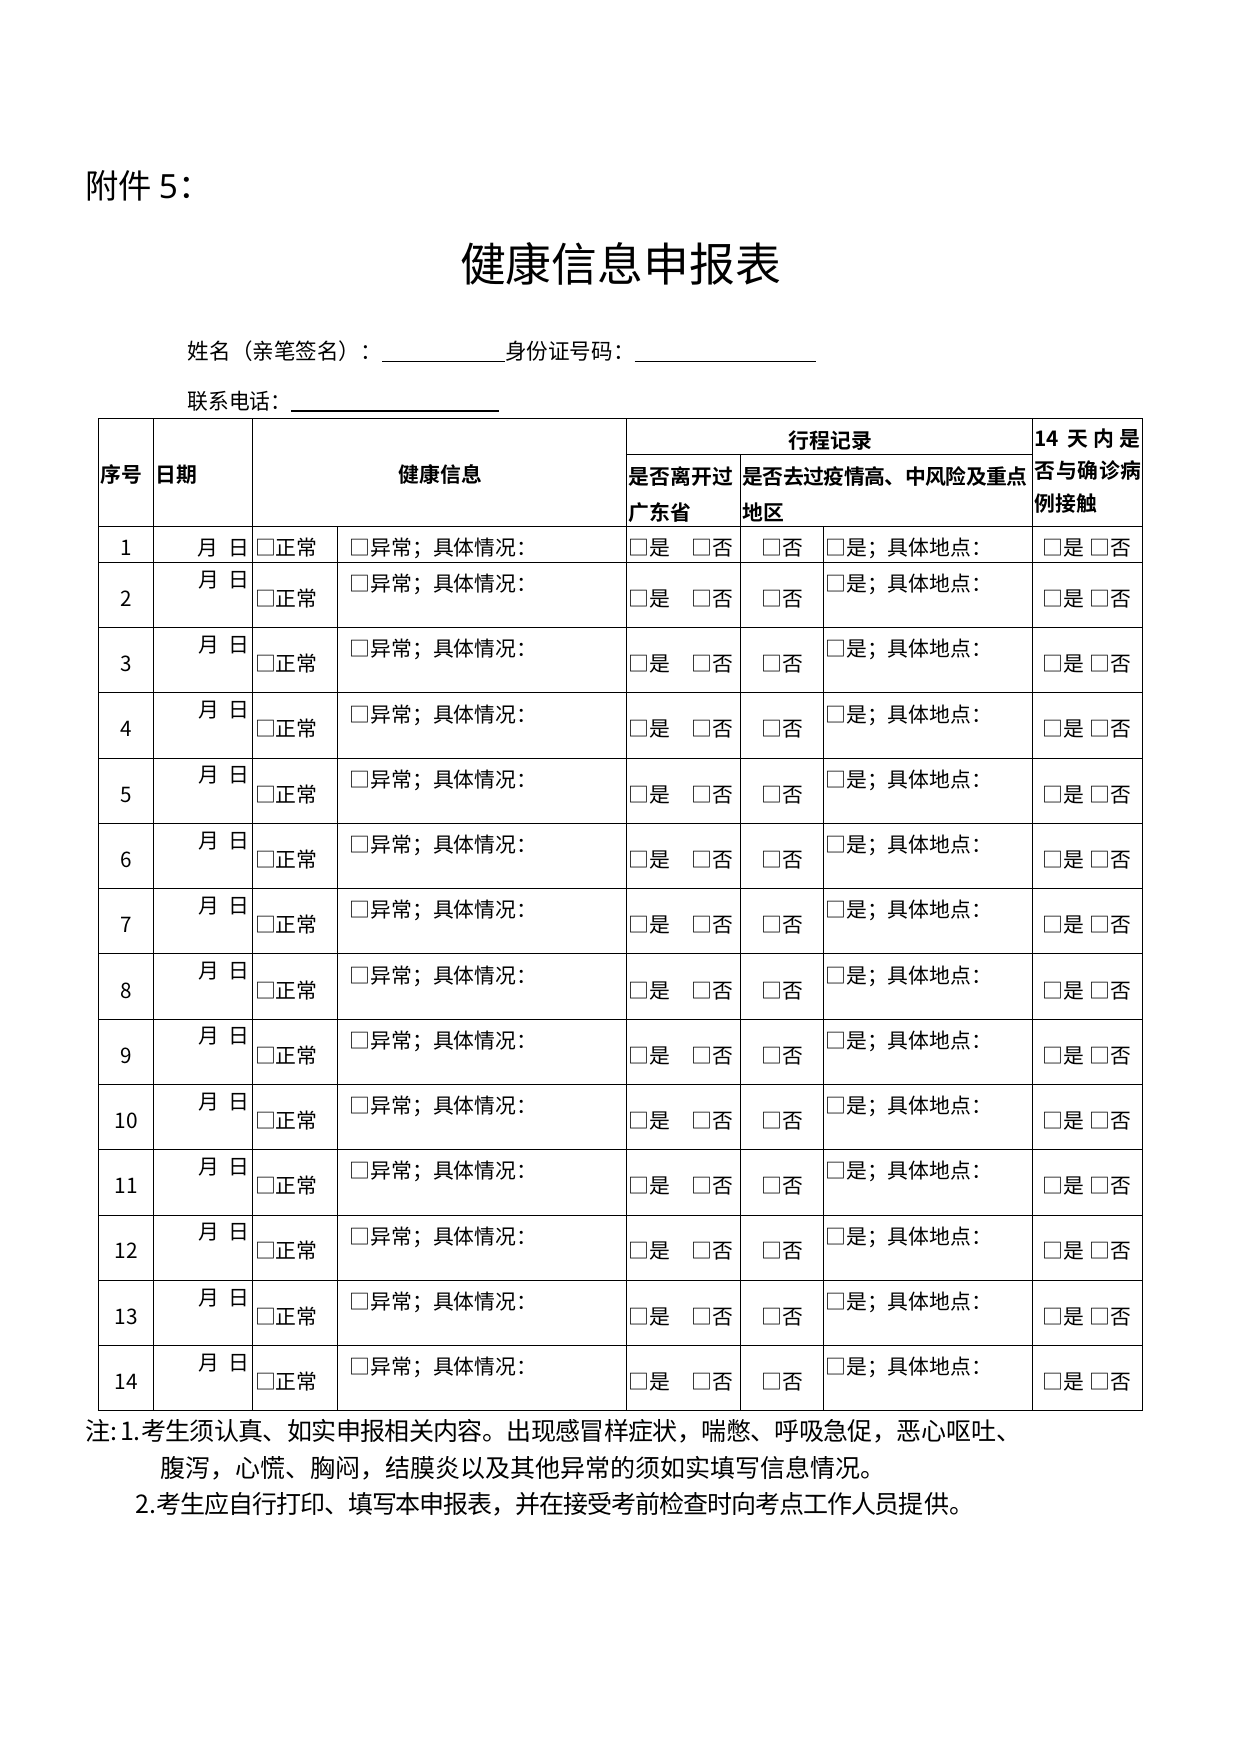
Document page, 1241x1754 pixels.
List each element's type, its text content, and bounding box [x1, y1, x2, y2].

table_cell □是 □否 [1033, 889, 1142, 953]
table_cell 14 [99, 1346, 153, 1410]
table_cell □是 □否 [1033, 1020, 1142, 1084]
table_cell 5 [99, 759, 153, 823]
table_cell □是；具体地点： [824, 1216, 1032, 1280]
table_cell 月 日 [154, 563, 252, 627]
table_cell □是 □否 [627, 1281, 740, 1345]
table_cell □是 □否 [627, 1150, 740, 1214]
table_cell □是 □否 [1033, 824, 1142, 888]
table_cell □否 [741, 889, 823, 953]
table_cell □异常；具体情况： [338, 1281, 626, 1345]
table_cell □正常 [253, 693, 337, 757]
table_cell □否 [741, 759, 823, 823]
table_cell □异常；具体情况： [338, 824, 626, 888]
text 健康信息申报表 [443, 228, 797, 294]
table_cell □是；具体地点： [824, 1281, 1032, 1345]
table_cell 月 日 [154, 1085, 252, 1149]
table_cell □是 □否 [1033, 563, 1142, 627]
table_cell 12 [99, 1216, 153, 1280]
table_cell 月 日 [154, 628, 252, 692]
table_cell □异常；具体情况： [338, 1346, 626, 1410]
table_cell □异常；具体情况： [338, 527, 626, 562]
table_cell □正常 [253, 1085, 337, 1149]
text 附件5： [85, 160, 1155, 208]
table_cell □否 [741, 1020, 823, 1084]
table_cell 10 [99, 1085, 153, 1149]
table_cell □否 [741, 527, 823, 562]
table_cell □否 [741, 693, 823, 757]
text 姓名（亲笔签名）： 身份证号码： [187, 334, 1155, 366]
table_cell □否 [741, 954, 823, 1019]
table_cell □异常；具体情况： [338, 889, 626, 953]
table_cell □否 [741, 628, 823, 692]
table_cell □否 [741, 1085, 823, 1149]
table_header 行程记录 [627, 419, 1032, 454]
table_cell □否 [741, 1150, 823, 1214]
table_cell □是 □否 [627, 527, 740, 562]
table_cell 月 日 [154, 759, 252, 823]
table_cell 月 日 [154, 954, 252, 1019]
table_cell □是；具体地点： [824, 1346, 1032, 1410]
table_cell □是 □否 [627, 1020, 740, 1084]
table_cell 月 日 [154, 1020, 252, 1084]
table_cell □是；具体地点： [824, 1150, 1032, 1214]
table_cell □是 □否 [627, 759, 740, 823]
table_cell □是 □否 [1033, 1281, 1142, 1345]
table_cell □否 [741, 563, 823, 627]
table_cell □是；具体地点： [824, 527, 1032, 562]
table_cell □是；具体地点： [824, 1020, 1032, 1084]
table_cell □是 □否 [1033, 1346, 1142, 1410]
table_cell □异常；具体情况： [338, 1020, 626, 1084]
table_cell □否 [741, 824, 823, 888]
table_cell □是 □否 [1033, 954, 1142, 1019]
table_cell □是 □否 [1033, 759, 1142, 823]
table_cell □否 [741, 1281, 823, 1345]
table_cell 4 [99, 693, 153, 757]
table_cell □是 □否 [1033, 628, 1142, 692]
table_cell □是 □否 [627, 1346, 740, 1410]
table_cell □是 □否 [627, 628, 740, 692]
table_cell □是 □否 [627, 1216, 740, 1280]
table_cell □是；具体地点： [824, 889, 1032, 953]
table_header 日期 [154, 419, 252, 526]
table_cell □异常；具体情况： [338, 954, 626, 1019]
table_cell □是 □否 [1033, 1085, 1142, 1149]
table_cell □异常；具体情况： [338, 693, 626, 757]
table_cell □异常；具体情况： [338, 759, 626, 823]
table_cell □异常；具体情况： [338, 1150, 626, 1214]
table_cell □正常 [253, 824, 337, 888]
table_cell □是；具体地点： [824, 759, 1032, 823]
table_cell 月 日 [154, 527, 252, 562]
table_cell □异常；具体情况： [338, 563, 626, 627]
table_cell 11 [99, 1150, 153, 1214]
table_cell □否 [741, 1216, 823, 1280]
table_cell □是；具体地点： [824, 1085, 1032, 1149]
table_cell 月 日 [154, 1281, 252, 1345]
table_cell □是；具体地点： [824, 954, 1032, 1019]
table_cell □是 □否 [627, 693, 740, 757]
table_cell 2 [99, 563, 153, 627]
table_cell 3 [99, 628, 153, 692]
table_cell □正常 [253, 954, 337, 1019]
table_cell □是；具体地点： [824, 563, 1032, 627]
text 联系电话： [187, 384, 1155, 415]
table_cell □是 □否 [1033, 1150, 1142, 1214]
table_cell □正常 [253, 1150, 337, 1214]
table_cell 是否离开过 广东省 [627, 455, 740, 526]
table_cell 月 日 [154, 824, 252, 888]
table_cell 13 [99, 1281, 153, 1345]
table_cell □正常 [253, 759, 337, 823]
table_cell □是 □否 [627, 824, 740, 888]
table_cell 7 [99, 889, 153, 953]
table_cell □异常；具体情况： [338, 1085, 626, 1149]
table_cell □正常 [253, 1281, 337, 1345]
table_cell □是；具体地点： [824, 628, 1032, 692]
table_cell 月 日 [154, 1346, 252, 1410]
table_cell 是否去过疫情高、中风险及重点 地区 [741, 455, 1032, 526]
table_cell □正常 [253, 1346, 337, 1410]
table_cell □是 □否 [627, 563, 740, 627]
table_cell □是 □否 [627, 954, 740, 1019]
table_cell □是 □否 [1033, 693, 1142, 757]
text 腹泻，心慌、胸闷，结膜炎以及其他异常的须如实填写信息情况。 [85, 1448, 1053, 1484]
table_cell □正常 [253, 1020, 337, 1084]
table_cell 月 日 [154, 1150, 252, 1214]
table_cell 8 [99, 954, 153, 1019]
table_cell □异常；具体情况： [338, 1216, 626, 1280]
table_cell □正常 [253, 628, 337, 692]
table_cell □正常 [253, 527, 337, 562]
table_cell □是 □否 [1033, 527, 1142, 562]
table_header 序号 [99, 419, 153, 526]
table_header 健康信息 [253, 419, 626, 526]
table_cell □是；具体地点： [824, 824, 1032, 888]
table_cell □正常 [253, 563, 337, 627]
text 2.考生应自行打印、填写本申报表，并在接受考前检查时向考点工作人员提供。 [85, 1484, 1053, 1521]
table_cell □是 □否 [1033, 1216, 1142, 1280]
table_cell 月 日 [154, 889, 252, 953]
table_cell □是 □否 [627, 889, 740, 953]
table_cell 月 日 [154, 693, 252, 757]
table_cell 1 [99, 527, 153, 562]
table_cell □是 □否 [627, 1085, 740, 1149]
table_cell □否 [741, 1346, 823, 1410]
table_cell 月 日 [154, 1216, 252, 1280]
table_header 14 天 内 是否与确诊病例接触 [1033, 419, 1142, 526]
table_cell □是；具体地点： [824, 693, 1032, 757]
table_cell □正常 [253, 1216, 337, 1280]
table_cell □正常 [253, 889, 337, 953]
text 注: 1.考生须认真、如实申报相关内容。出现感冒样症状，喘憋、呼吸急促，恶心呕吐、 [85, 1412, 1053, 1448]
table_cell 9 [99, 1020, 153, 1084]
table_cell □异常；具体情况： [338, 628, 626, 692]
table_cell 6 [99, 824, 153, 888]
